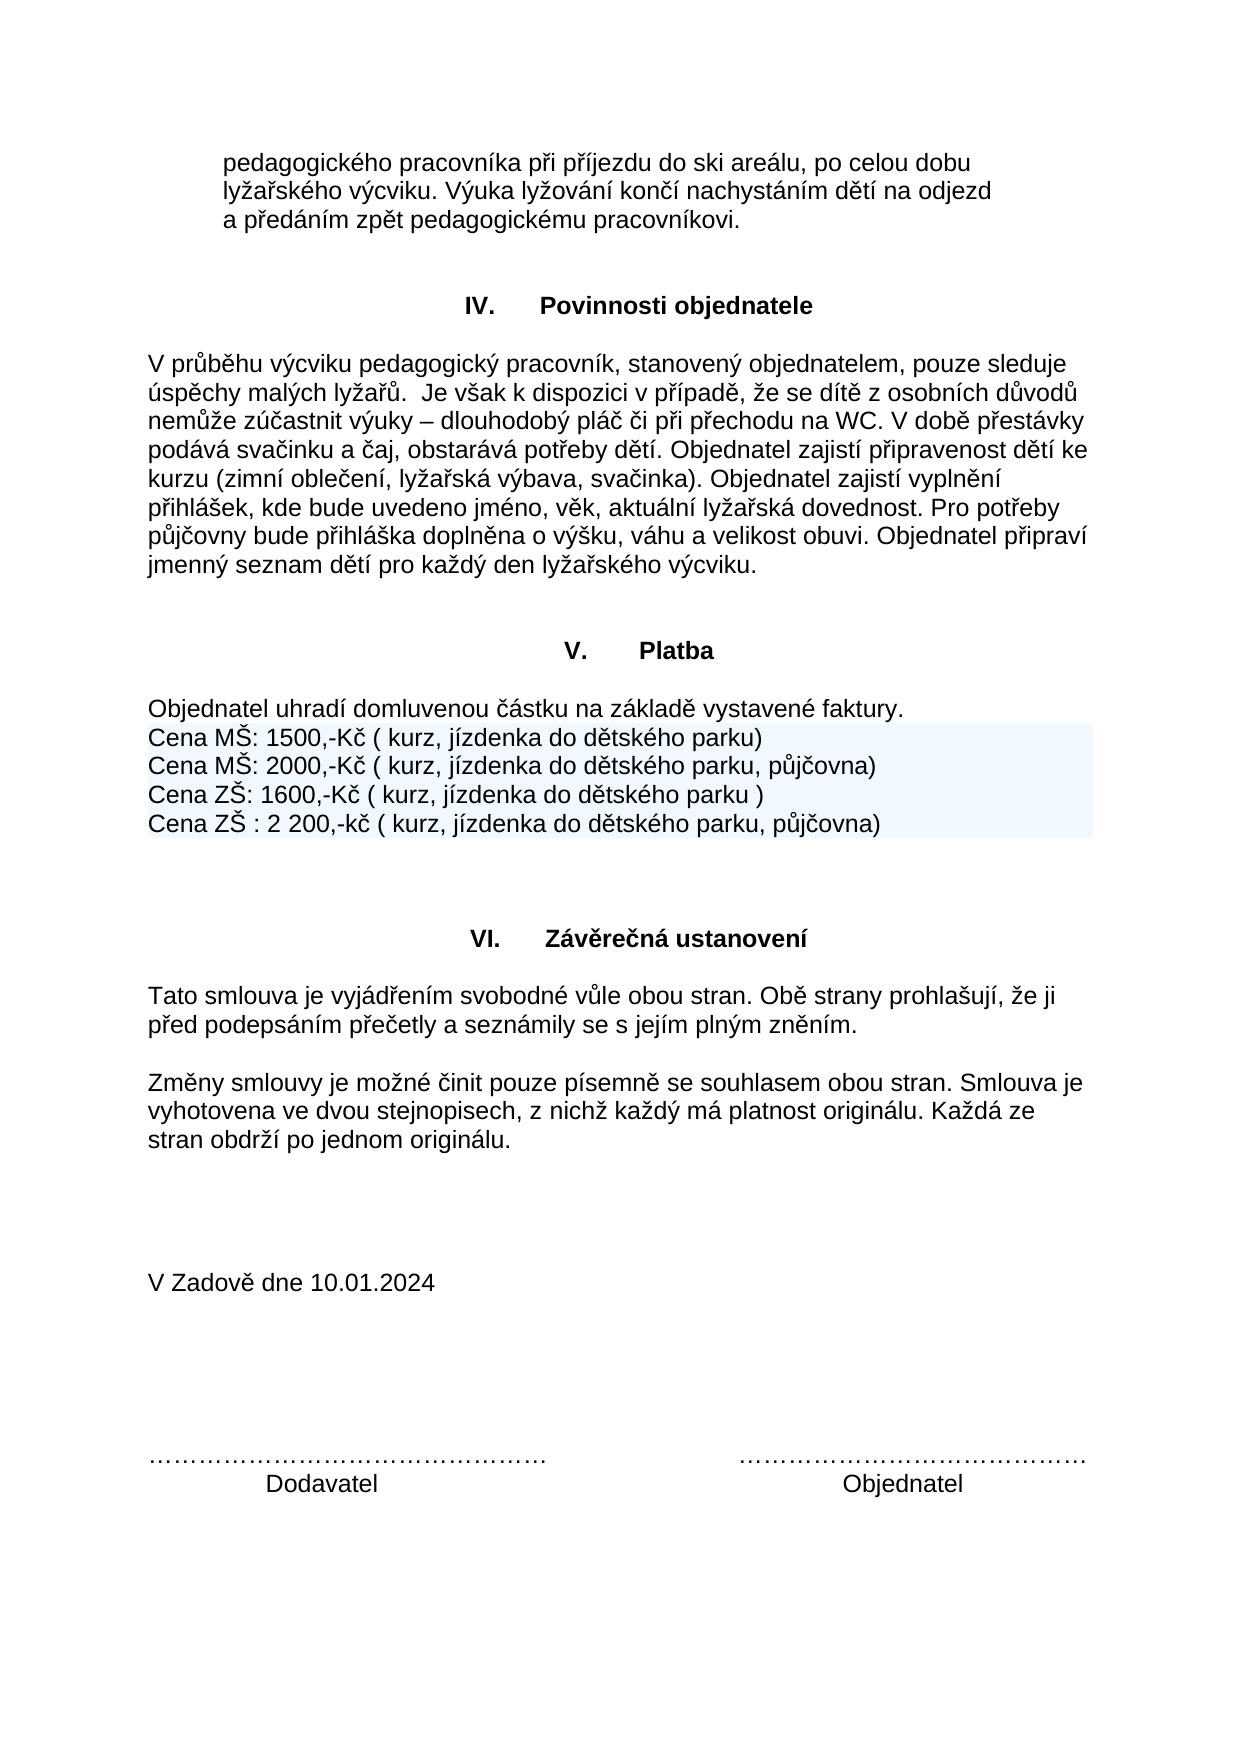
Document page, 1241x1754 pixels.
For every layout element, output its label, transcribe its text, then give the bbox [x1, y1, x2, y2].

list Cena MŠ: 1500,-Kč ( kurz, jízdenka do dětského parku) [148, 723, 1093, 751]
list Závěrečná ustanovení [185, 924, 1093, 953]
list Platba [185, 636, 1093, 665]
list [185, 148, 1093, 234]
text V průběhu výcviku pedagogický pracovník, stanovený objednatelem, pouze sleduje úspěchy malých lyžařů. Je však k dispozici v případě, že se dítě z osobních důvodů nemůže zúčastnit výuky – dlouhodobý pláč či při přechodu na WC. V době přestávky podává svačinku a čaj, obstarává potřeby dětí. Objednatel zajistí připravenost dětí ke kurzu (zimní oblečení, lyžařská výbava, svačinka). Objednatel zajistí vyplnění přihlášek, kde bude uvedeno jméno, věk, aktuální lyžařská dovednost. Pro potřeby půjčovny bude přihláška doplněna o výšku, váhu a velikost obuvi. Objednatel připraví jmenný seznam dětí pro každý den lyžařského výcviku. [148, 349, 1093, 579]
list Cena ZŠ: 1600,-Kč ( kurz, jízdenka do dětského parku ) [148, 780, 1093, 809]
list Povinnosti objednatele [185, 291, 1093, 320]
text Tato smlouva je vyjádřením svobodné vůle obou stran. Obě strany prohlašují, že ji před podepsáním přečetly a seznámily se s jejím plným zněním. [148, 981, 1093, 1039]
text V Zadově dne 10.01.2024 [148, 1268, 1093, 1297]
list Cena ZŠ : 2 200,-kč ( kurz, jízdenka do dětského parku, půjčovna) [148, 809, 1093, 838]
list Cena MŠ: 2000,-Kč ( kurz, jízdenka do dětského parku, půjčovna) [148, 751, 1093, 780]
text Dodavatel Objednatel [148, 1469, 1093, 1497]
text Objednatel uhradí domluvenou částku na základě vystavené faktury. [148, 694, 1093, 723]
text Změny smlouvy je možné činit pouze písemně se souhlasem obou stran. Smlouva je vyhotovena ve dvou stejnopisech, z nichž každý má platnost originálu. Každá ze stran obdrží po jednom originálu. [148, 1068, 1093, 1154]
text ………………………………………… …………………………………… [148, 1440, 1093, 1469]
